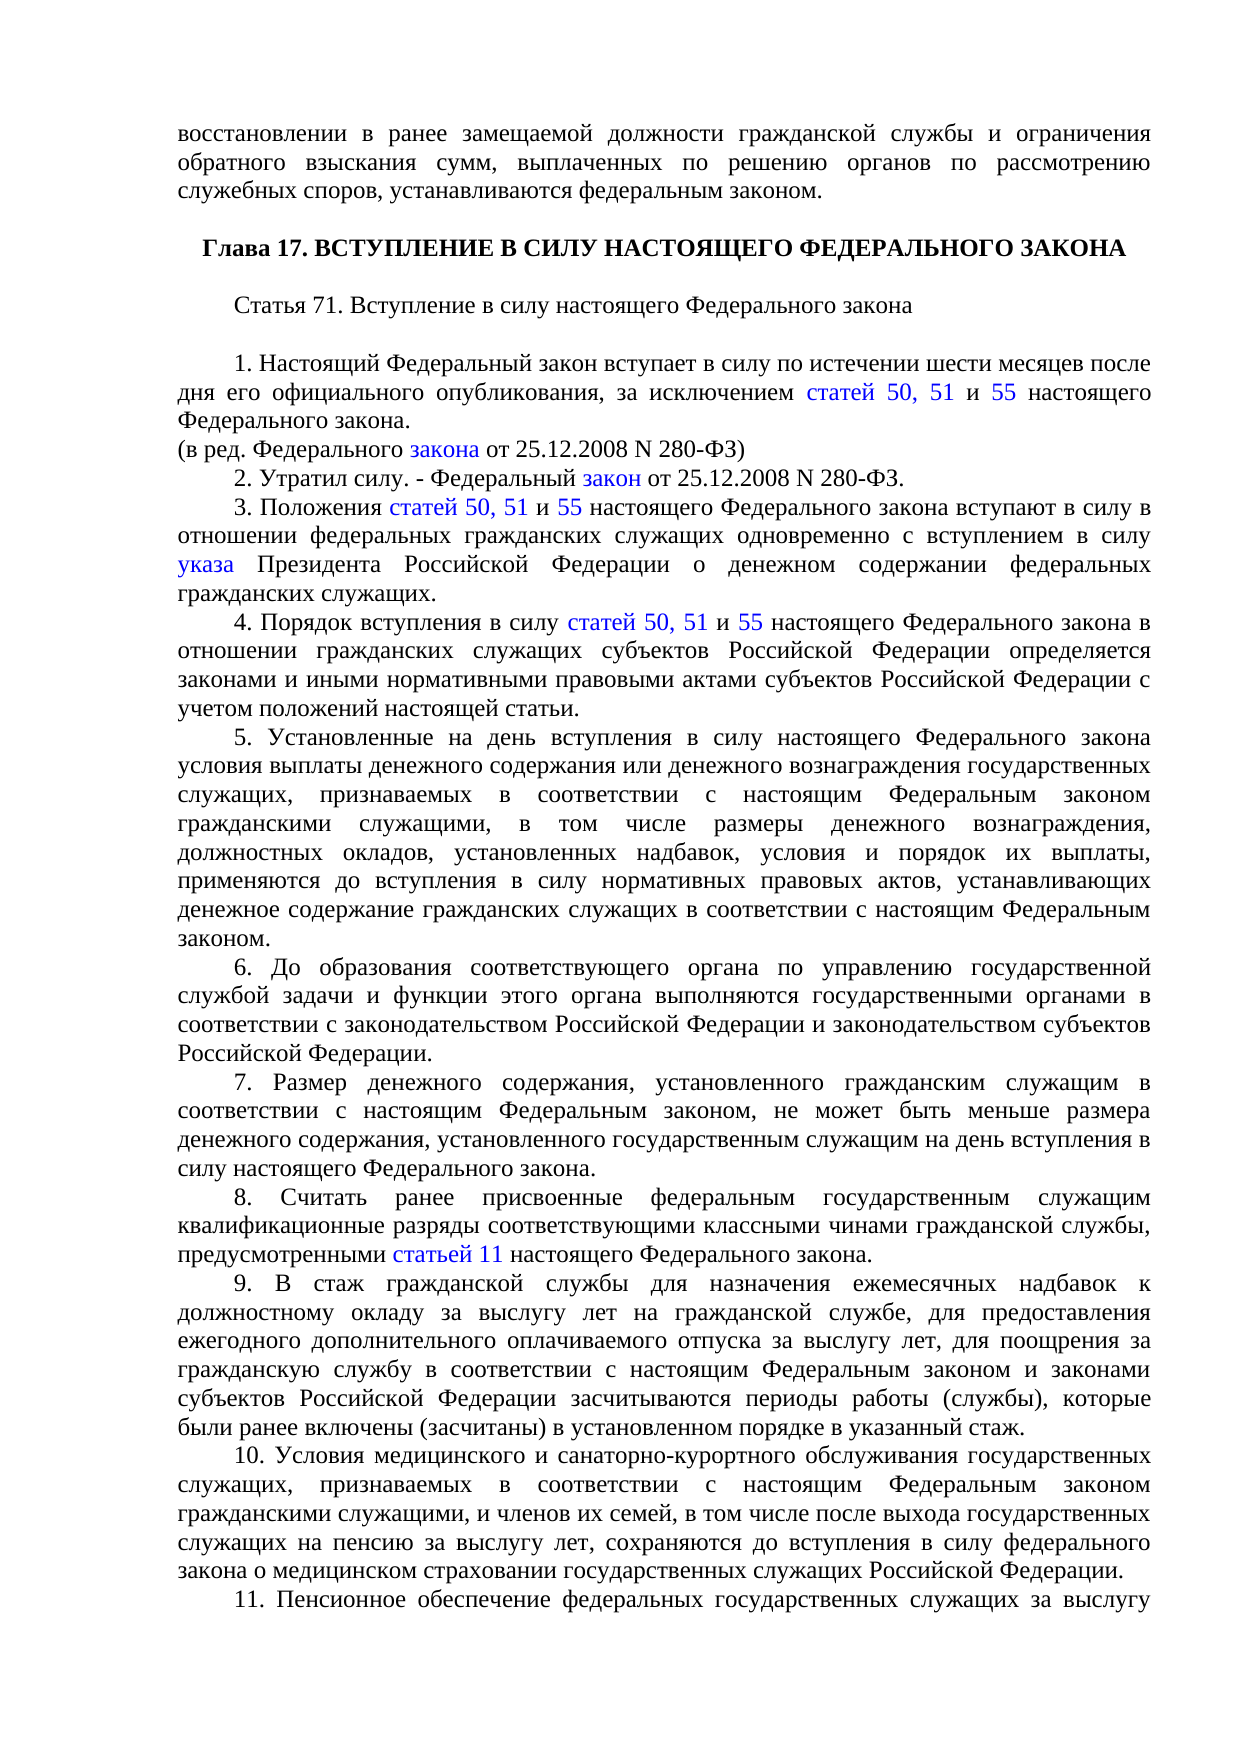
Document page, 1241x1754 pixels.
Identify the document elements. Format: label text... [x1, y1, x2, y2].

text 4. Порядок вступления в силу статей 50, 51 и 55 настоящего Федерального закона в отношении гражданских служащих субъектов Российской Федерации определяется законами и иными нормативными правовыми актами субъектов Российской Федерации с учетом положений настоящей статьи. [177, 607, 1152, 722]
text 7. Размер денежного содержания, установленного гражданским служащим в соответствии с настоящим Федеральным законом, не может быть меньше размера денежного содержания, установленного государственным служащим на день вступления в силу настоящего Федерального закона. [177, 1067, 1152, 1182]
text 5. Установленные на день вступления в силу настоящего Федерального закона условия выплаты денежного содержания или денежного вознаграждения государственных служащих, признаваемых в соответствии с настоящим Федеральным законом гражданскими служащими, в том числе размеры денежного вознаграждения, должностных окладов, установленных надбавок, условия и порядок их выплаты, применяются до вступления в силу нормативных правовых актов, устанавливающих денежное содержание гражданских служащих в соответствии с настоящим Федеральным законом. [177, 722, 1152, 952]
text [177, 1584, 1152, 1613]
text 9. В стаж гражданской службы для назначения ежемесячных надбавок к должностному окладу за выслугу лет на гражданской службе, для предоставления ежегодного дополнительного оплачиваемого отпуска за выслугу лет, для поощрения за гражданскую службу в соответствии с настоящим Федеральным законом и законами субъектов Российской Федерации засчитываются периоды работы (службы), которые были ранее включены (засчитаны) в установленном порядке в указанный стаж. [177, 1268, 1152, 1441]
text 2. Утратил силу. - Федеральный закон от 25.12.2008 N 280-ФЗ. [177, 463, 1152, 492]
text 1. Настоящий Федеральный закон вступает в силу по истечении шести месяцев после дня его официального опубликования, за исключением статей 50, 51 и 55 настоящего Федерального закона. [177, 348, 1152, 434]
text 8. Считать ранее присвоенные федеральным государственным служащим квалификационные разряды соответствующими классными чинами гражданской службы, предусмотренными статьей 11 настоящего Федерального закона. [177, 1182, 1152, 1268]
text 3. Положения статей 50, 51 и 55 настоящего Федерального закона вступают в силу в отношении федеральных гражданских служащих одновременно с вступлением в силу указа Президента Российской Федерации о денежном содержании федеральных гражданских служащих. [177, 492, 1152, 607]
text 10. Условия медицинского и санаторно-курортного обслуживания государственных служащих, признаваемых в соответствии с настоящим Федеральным законом гражданскими служащими, и членов их семей, в том числе после выхода государственных служащих на пенсию за выслугу лет, сохраняются до вступления в силу федерального закона о медицинском страховании государственных служащих Российской Федерации. [177, 1441, 1152, 1584]
text 6. До образования соответствующего органа по управлению государственной службой задачи и функции этого органа выполняются государственными органами в соответствии с законодательством Российской Федерации и законодательством субъектов Российской Федерации. [177, 952, 1152, 1067]
text Глава 17. ВСТУПЛЕНИЕ В СИЛУ НАСТОЯЩЕГО ФЕДЕРАЛЬНОГО ЗАКОНА [177, 233, 1152, 262]
text Статья 71. Вступление в силу настоящего Федерального закона [177, 291, 1152, 319]
text (в ред. Федерального закона от 25.12.2008 N 280-ФЗ) [177, 434, 1152, 463]
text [177, 118, 1152, 204]
